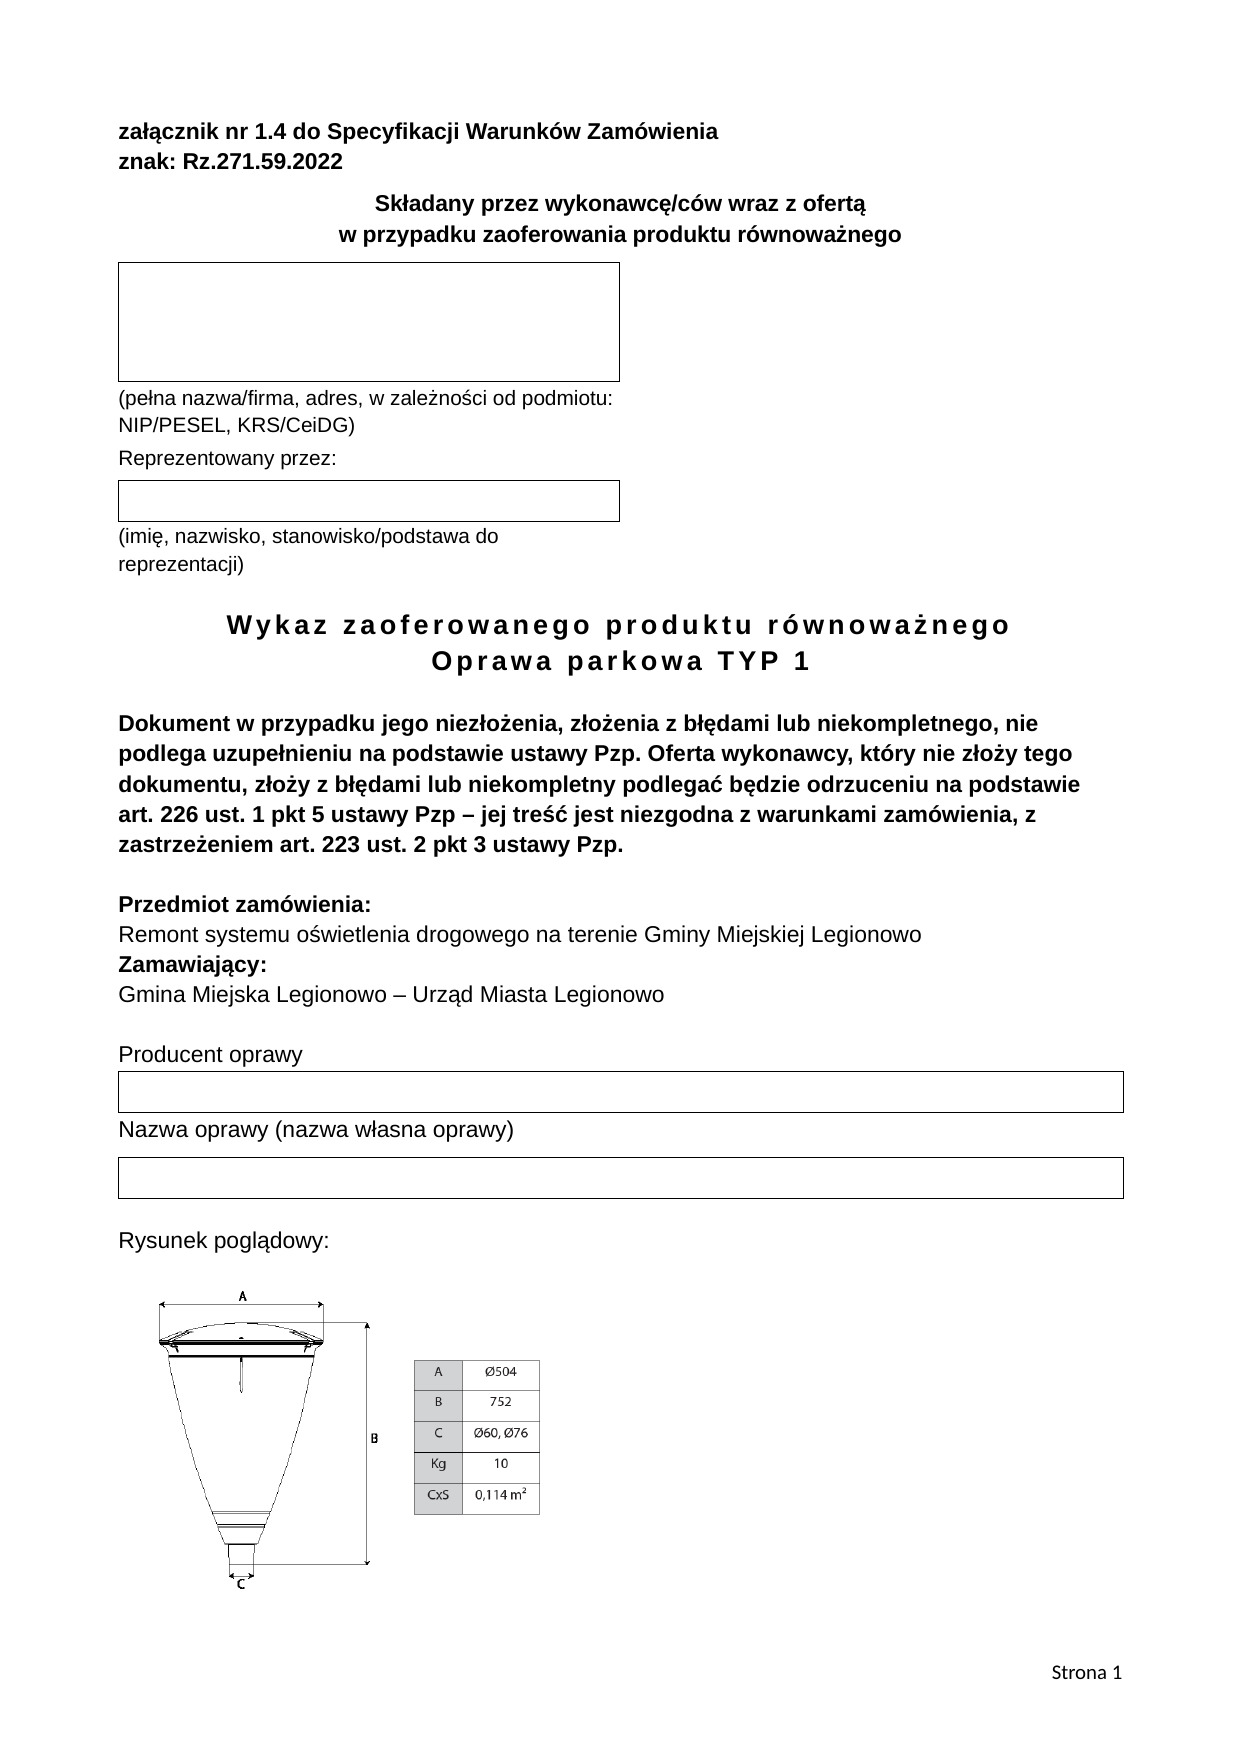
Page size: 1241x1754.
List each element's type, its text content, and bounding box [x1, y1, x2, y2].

text Dokument w przypadku jego niezłożenia, złożenia z błędami lub niekompletnego, nie podlega uzupełnieniu na podstawie ustawy Pzp. Oferta wykonawcy, który nie złoży tego dokumentu, złoży z błędami lub niekompletny podlegać będzie odrzuceniu na podstawie art. 226 ust. 1 pkt 5 ustawy Pzp – jej treść jest niezgodna z warunkami zamówienia, z zastrzeżeniem art. 223 ust. 2 pkt 3 ustawy Pzp. [118, 710, 1122, 857]
list Wykaz zaoferowanego produktu równoważnego Oprawa parkowa TYP 1 [118, 609, 1122, 676]
text Reprezentowany przez: [118, 446, 502, 470]
text Gmina Miejska Legionowo – Urząd Miasta Legionowo [118, 981, 1122, 1008]
text (imię, nazwisko, stanowisko/podstawa do reprezentacji) [118, 522, 620, 576]
text Składany przez wykonawcę/ców wraz z ofertą w przypadku zaoferowania produktu równoważnego [118, 190, 1122, 247]
text Nazwa oprawy (nazwa własna oprawy) [118, 1116, 1122, 1143]
text znak: Rz.271.59.2022 [118, 148, 1122, 175]
text (pełna nazwa/firma, adres, w zależności od podmiotu: NIP/PESEL, KRS/CeiDG) [118, 385, 620, 437]
text Rysunek poglądowy: [118, 1227, 1122, 1254]
text Producent oprawy [118, 1041, 1122, 1071]
text Remont systemu oświetlenia drogowego na terenie Gminy Miejskiej Legionowo [118, 921, 1122, 947]
list załącznik nr 1.4 do Specyfikacji Warunków Zamówienia [118, 118, 1122, 144]
text Przedmiot zamówienia: [118, 891, 1122, 917]
text Zamawiający: [118, 951, 1122, 977]
